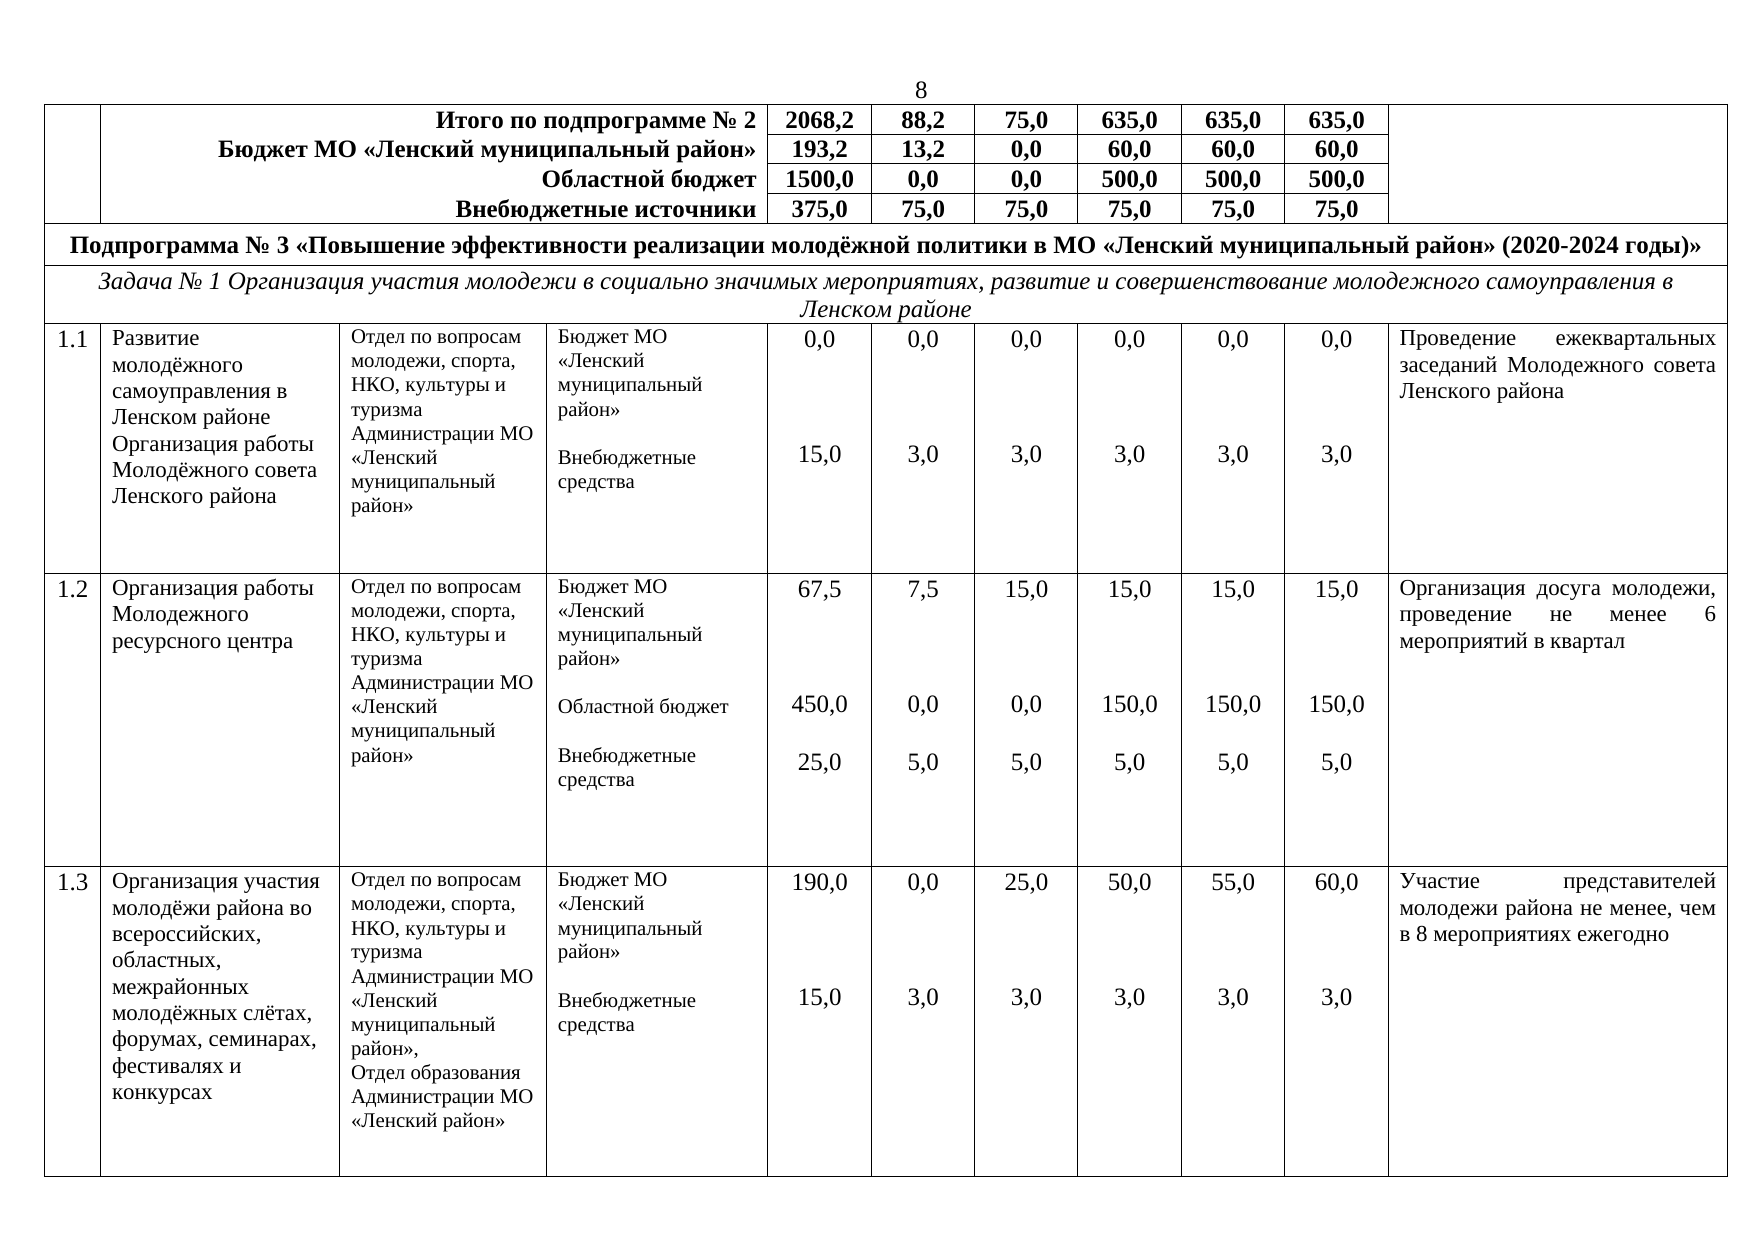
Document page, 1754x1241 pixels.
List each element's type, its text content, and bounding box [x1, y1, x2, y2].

table_cell 15,0 150,0 5,0 [1285, 574, 1388, 866]
table_cell Бюджет МО «Ленский муниципальный район» Областной бюджет Внебюджетные средства [547, 574, 767, 866]
table_cell 500,0 [1078, 164, 1181, 193]
table_cell 375,0 [768, 194, 871, 223]
table_cell Организация досуга молодежи, проведение не менее 6 мероприятий в квартал [1389, 574, 1727, 866]
table_cell Бюджет МО «Ленский муниципальный район» Внебюджетные средства [547, 867, 767, 1176]
table_cell 60,0 [1078, 135, 1181, 163]
table_cell Проведение ежеквартальных заседаний Молодежного совета Ленского района [1389, 324, 1727, 573]
table_cell Бюджет МО «Ленский муниципальный район» [101, 134, 767, 163]
table_cell 0,0 3,0 [1182, 324, 1284, 573]
table_cell 88,2 [872, 105, 974, 133]
table_cell 75,0 [975, 194, 1077, 223]
table_cell 75,0 [975, 105, 1077, 133]
table_cell 0,0 3,0 [975, 324, 1077, 573]
table_cell 50,0 3,0 [1078, 867, 1181, 1176]
table_cell 75,0 [1078, 194, 1181, 223]
table_cell 15,0 150,0 5,0 [1182, 574, 1284, 866]
table_cell 2068,2 [768, 105, 871, 133]
table_cell 1500,0 [768, 164, 871, 193]
table_cell Участие представителей молодежи района не менее, чем в 8 мероприятиях ежегодно [1389, 867, 1727, 1176]
table_cell 1.2 [45, 574, 100, 866]
table_cell 60,0 3,0 [1285, 867, 1388, 1176]
table_cell 15,0 0,0 5,0 [975, 574, 1077, 866]
table_cell Областной бюджет [101, 163, 767, 193]
table_cell Задача № 1 Организация участия молодежи в социально значимых мероприятиях, развитие и совершенствование молодежного самоуправления в Ленском районе [45, 266, 1727, 323]
table_cell 1.1 [45, 324, 100, 573]
table_cell 7,5 0,0 5,0 [872, 574, 974, 866]
table_cell 1.3 [45, 867, 100, 1176]
table_cell Бюджет МО «Ленский муниципальный район» Внебюджетные средства [547, 324, 767, 573]
table_cell 635,0 [1285, 105, 1388, 133]
table_cell 55,0 3,0 [1182, 867, 1284, 1176]
table_cell Организация работы Молодежного ресурсного центра [101, 574, 339, 866]
table_cell 500,0 [1182, 164, 1284, 193]
table_cell 75,0 [1285, 194, 1388, 223]
table_cell 0,0 3,0 [872, 324, 974, 573]
table_cell 190,0 15,0 [768, 867, 871, 1176]
table_cell 60,0 [1285, 135, 1388, 163]
table_cell 13,2 [872, 135, 974, 163]
table_cell Отдел по вопросам молодежи, спорта, НКО, культуры и туризма Администрации МО «Ленский муниципальный район», Отдел образования Администрации МО «Ленский район» [340, 867, 546, 1176]
table_cell [45, 105, 100, 223]
table_cell 60,0 [1182, 135, 1284, 163]
table_cell 0,0 3,0 [1078, 324, 1181, 573]
table_cell 0,0 3,0 [872, 867, 974, 1176]
table_cell Отдел по вопросам молодежи, спорта, НКО, культуры и туризма Администрации МО «Ленский муниципальный район» [340, 574, 546, 866]
table_cell 635,0 [1182, 105, 1284, 133]
table_cell 0,0 3,0 [1285, 324, 1388, 573]
table_cell 25,0 3,0 [975, 867, 1077, 1176]
table_cell Итого по подпрограмме № 2 [101, 105, 767, 133]
table_cell 500,0 [1285, 164, 1388, 193]
table_cell Внебюджетные источники [101, 193, 767, 223]
table_cell 0,0 [872, 164, 974, 193]
table_cell Отдел по вопросам молодежи, спорта, НКО, культуры и туризма Администрации МО «Ленский муниципальный район» [340, 324, 546, 573]
table_cell 67,5 450,0 25,0 [768, 574, 871, 866]
table_cell 635,0 [1078, 105, 1181, 133]
table_cell 0,0 [975, 164, 1077, 193]
table_cell Организация участия молодёжи района во всероссийских, областных, межрайонных молодёжных слётах, форумах, семинарах, фестивалях и конкурсах [101, 867, 339, 1176]
table_cell 193,2 [768, 135, 871, 163]
table_cell 15,0 150,0 5,0 [1078, 574, 1181, 866]
table_cell 75,0 [872, 194, 974, 223]
table_cell Развитие молодёжного самоуправления в Ленском районе Организация работы Молодёжного совета Ленского района [101, 324, 339, 573]
table_cell [1389, 105, 1727, 223]
table_cell Подпрограмма № 3 «Повышение эффективности реализации молодёжной политики в МО «Ленский муниципальный район» (2020-2024 годы)» [45, 224, 1727, 265]
table_cell 0,0 [975, 135, 1077, 163]
table_cell 75,0 [1182, 194, 1284, 223]
table_cell 0,0 15,0 [768, 324, 871, 573]
